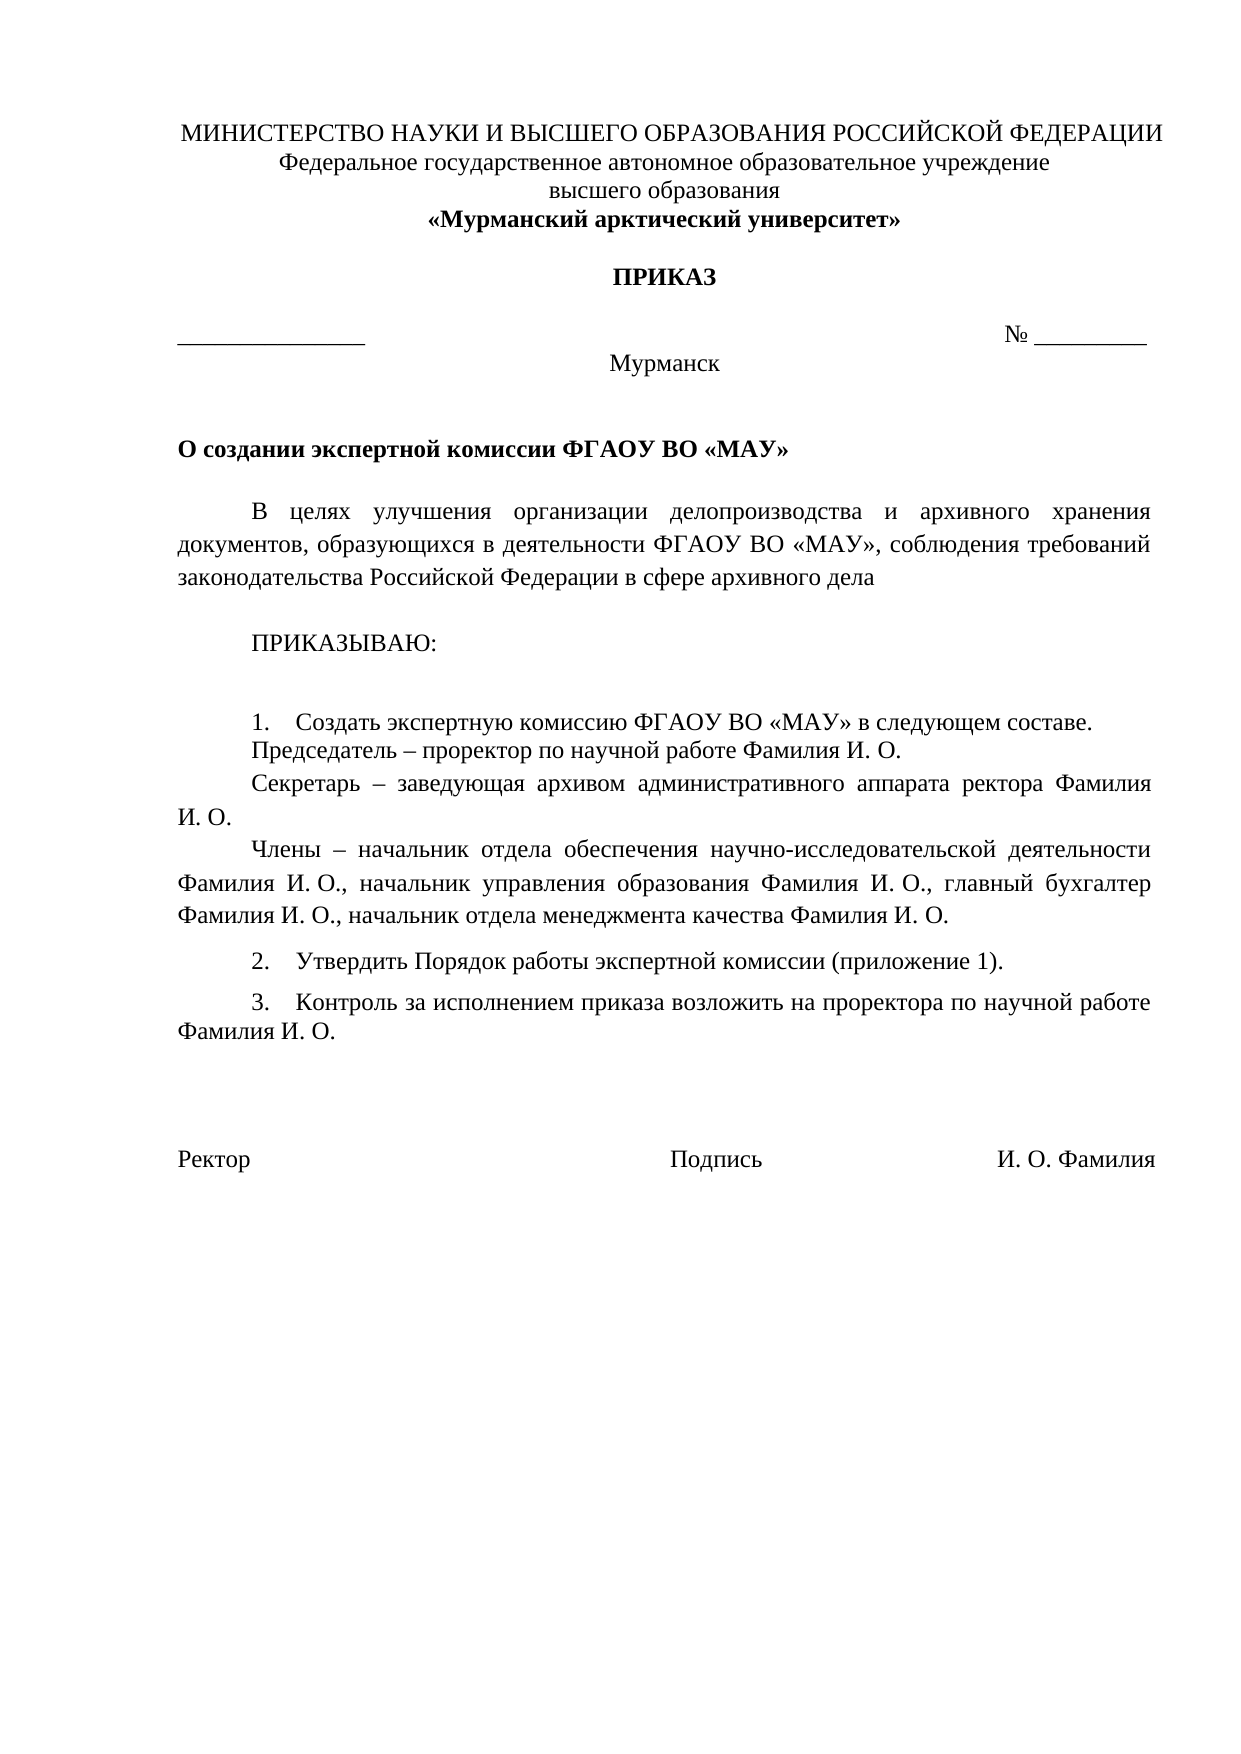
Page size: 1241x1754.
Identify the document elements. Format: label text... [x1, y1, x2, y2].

text О создании экспертной комиссии ФГАОУ ВО «МАУ» [177, 434, 1152, 463]
text высшего образования [177, 176, 1152, 204]
table_header Подпись [591, 1144, 842, 1173]
text ПРИКАЗЫВАЮ: [177, 628, 1152, 657]
text В целях улучшения организации делопроизводства и архивного хранения документов, образующихся в деятельности ФГАОУ ВО «МАУ», соблюдения требований законодательства Российской Федерации в сфере архивного дела [177, 496, 1152, 591]
list Контроль за исполнением приказа возложить на проректора по научной работе Фамилия И. О. [177, 987, 1152, 1045]
list Утвердить Порядок работы экспертной комиссии (приложение 1). [177, 946, 1152, 975]
text ПРИКАЗ [177, 262, 1152, 291]
text Мурманск [177, 348, 1152, 377]
text «Мурманский арктический университет» [177, 204, 1152, 233]
text Секретарь – заведующая архивом административного аппарата ректора Фамилия И. О. [177, 768, 1152, 830]
list Создать экспертную комиссию ФГАОУ ВО «МАУ» в следующем составе. [177, 707, 1152, 736]
table_header И. О. Фамилия [842, 1144, 1167, 1173]
text Председатель – проректор по научной работе Фамилия И. О. [177, 736, 1152, 764]
text _______________ № _________ [177, 319, 1152, 348]
text Члены – начальник отдела обеспечения научно-исследовательской деятельности Фамилия И. О., начальник управления образования Фамилия И. О., главный бухгалтер Фамилия И. О., начальник отдела менеджмента качества Фамилия И. О. [177, 834, 1152, 929]
text МИНИСТЕРСТВО НАУКИ И ВЫСШЕГО ОБРАЗОВАНИЯ РОССИЙСКОЙ ФЕДЕРАЦИИ [177, 118, 1167, 147]
table_header Ректор [166, 1144, 591, 1173]
text Федеральное государственное автономное образовательное учреждение [177, 147, 1152, 176]
